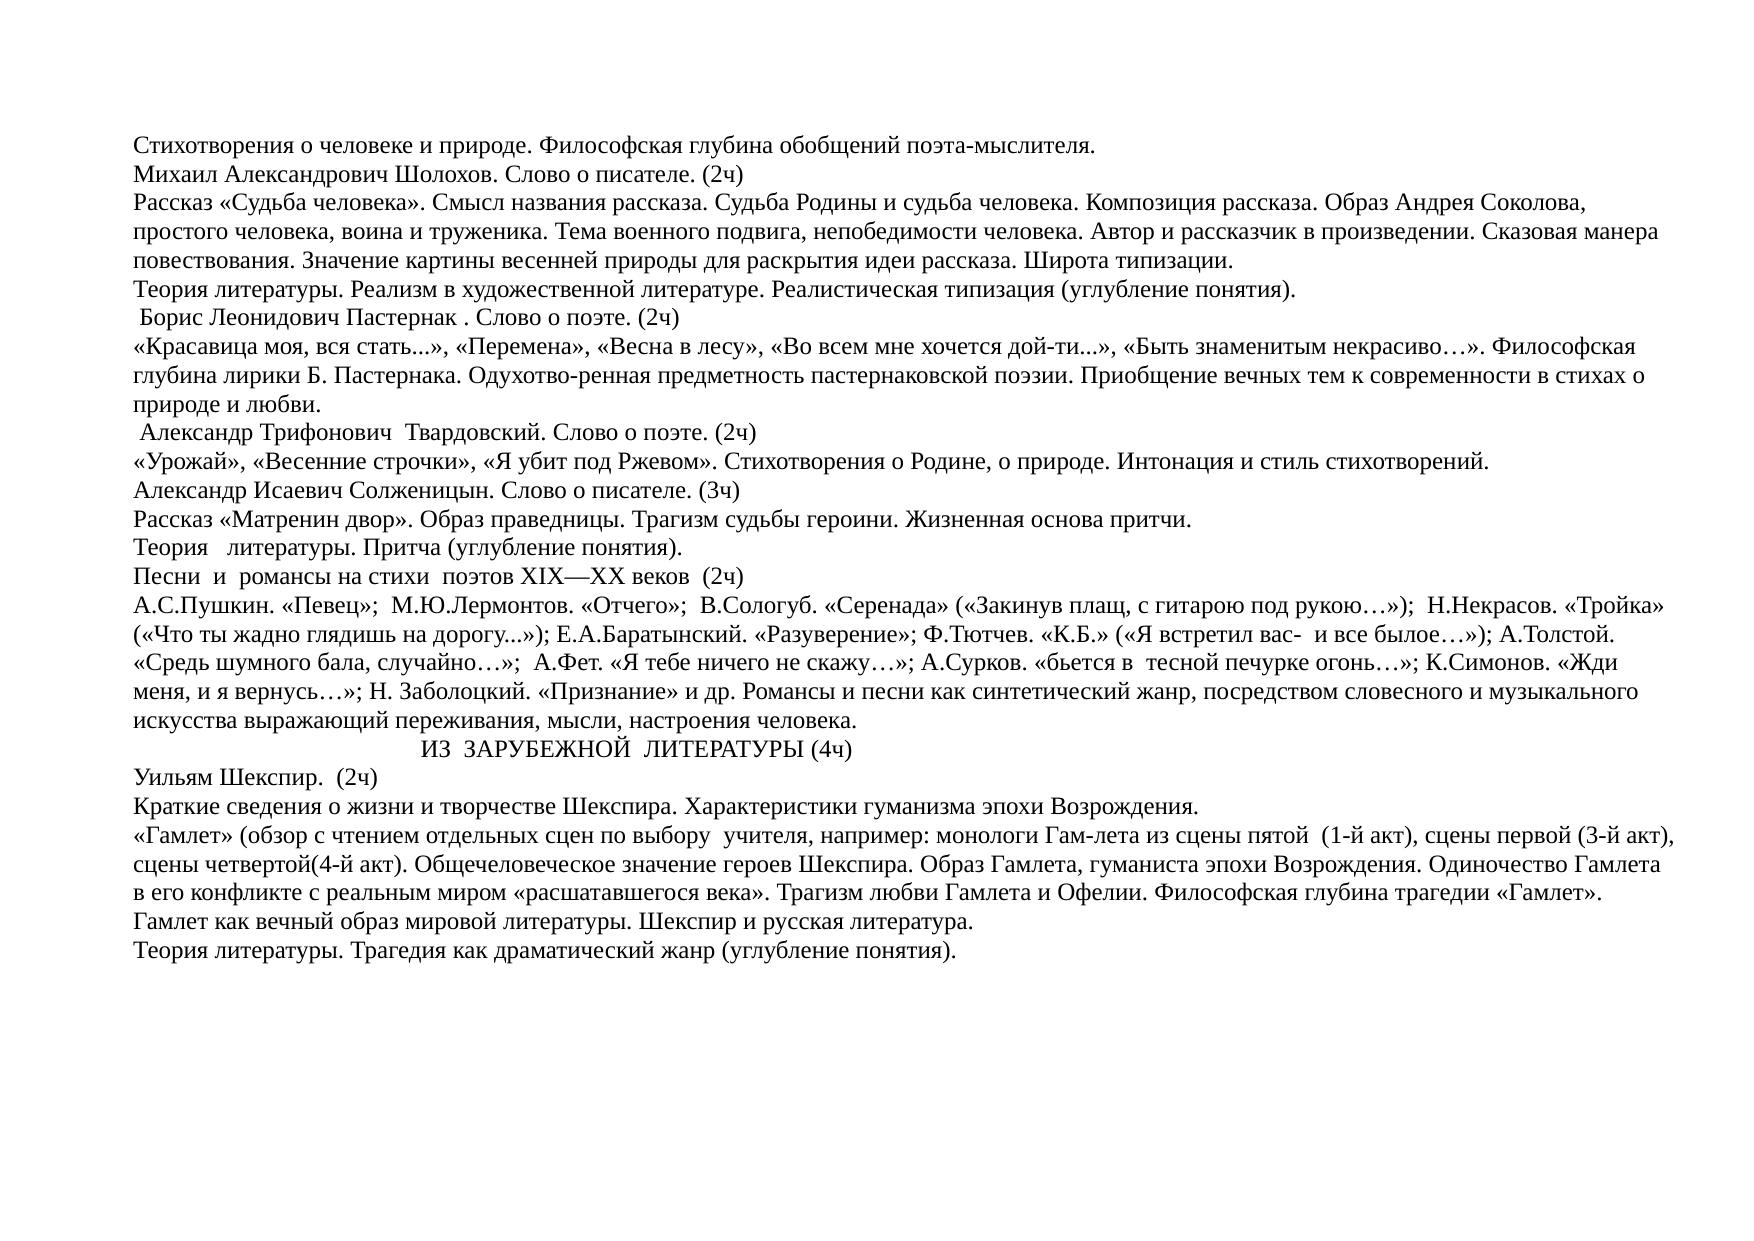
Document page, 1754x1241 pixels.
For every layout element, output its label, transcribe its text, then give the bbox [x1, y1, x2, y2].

text Рассказ «Судьба человека». Смысл названия рассказа. Судьба Родины и судьба человека. Композиция рассказа. Образ Андрея Соколова, простого человека, воина и труженика. Тема военного подвига, непобедимости человека. Автор и рассказчик в произведении. Сказовая манера повествования. Значение картины весенней природы для раскрытия идеи рассказа. Широта типизации. [133, 187, 1677, 274]
text Уильям Шекспир. (2ч) [133, 762, 1677, 791]
text «Урожай», «Весенние строчки», «Я убит под Ржевом». Стихотворения о Родине, о природе. Интонация и стиль стихотворений. [133, 446, 1677, 475]
text А.С.Пушкин. «Певец»; М.Ю.Лермонтов. «Отчего»; В.Сологуб. «Серенада» («Закинув плащ, с гитарою под рукою…»); Н.Некрасов. «Тройка» («Что ты жадно глядишь на дорогу...»); Е.А.Баратынский. «Разуверение»; Ф.Тютчев. «К.Б.» («Я встретил вас- и все былое…»); А.Толстой. «Средь шумного бала, случайно…»; А.Фет. «Я тебе ничего не скажу…»; А.Сурков. «бьется в тесной печурке огонь…»; К.Симонов. «Жди меня, и я вернусь…»; Н. Заболоцкий. «Признание» и др. Романсы и песни как синтетический жанр, посредством словесного и музыкального искусства выражающий переживания, мысли, настроения человека. [133, 590, 1677, 734]
text Теория литературы. Реализм в художественной литературе. Реалистическая типизация (углубление понятия). [133, 274, 1677, 302]
text Теория литературы. Трагедия как драматический жанр (углубление понятия). [133, 935, 1677, 964]
text «Гамлет» (обзор с чтением отдельных сцен по выбору учителя, например: монологи Гам-лета из сцены пятой (1-й акт), сцены первой (3-й акт), сцены четвертой(4-й акт). Общечеловеческое значение героев Шекспира. Образ Гамлета, гуманиста эпохи Возрождения. Одиночество Гамлета в его конфликте с реальным миром «расшатавшегося века». Трагизм любви Гамлета и Офелии. Философская глубина трагедии «Гамлет». Гамлет как вечный образ мировой литературы. Шекспир и русская литература. [133, 820, 1677, 935]
text Александр Исаевич Солженицын. Слово о писателе. (3ч) [133, 475, 1677, 504]
text Михаил Александрович Шолохов. Слово о писателе. (2ч) [133, 159, 1677, 187]
text ИЗ ЗАРУБЕЖНОЙ ЛИТЕРАТУРЫ (4ч) [133, 734, 1677, 762]
text Александр Трифонович Твардовский. Слово о поэте. (2ч) [133, 417, 1677, 446]
text Песни и романсы на стихи поэтов XIX—XX веков (2ч) [133, 561, 1677, 590]
text Краткие сведения о жизни и творчестве Шекспира. Характеристики гуманизма эпохи Возрождения. [133, 791, 1677, 820]
text Теория литературы. Притча (углубление понятия). [133, 532, 1677, 561]
text Борис Леонидович Пастернак . Слово о поэте. (2ч) [133, 302, 1677, 331]
text «Красавица моя, вся стать...», «Перемена», «Весна в лесу», «Во всем мне хочется дой-ти...», «Быть знаменитым некрасиво…». Философская глубина лирики Б. Пастернака. Одухотво-ренная предметность пастернаковской поэзии. Приобщение вечных тем к современности в стихах о природе и любви. [133, 331, 1677, 417]
text Рассказ «Матренин двор». Образ праведницы. Трагизм судьбы героини. Жизненная основа притчи. [133, 504, 1677, 532]
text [133, 130, 1677, 159]
